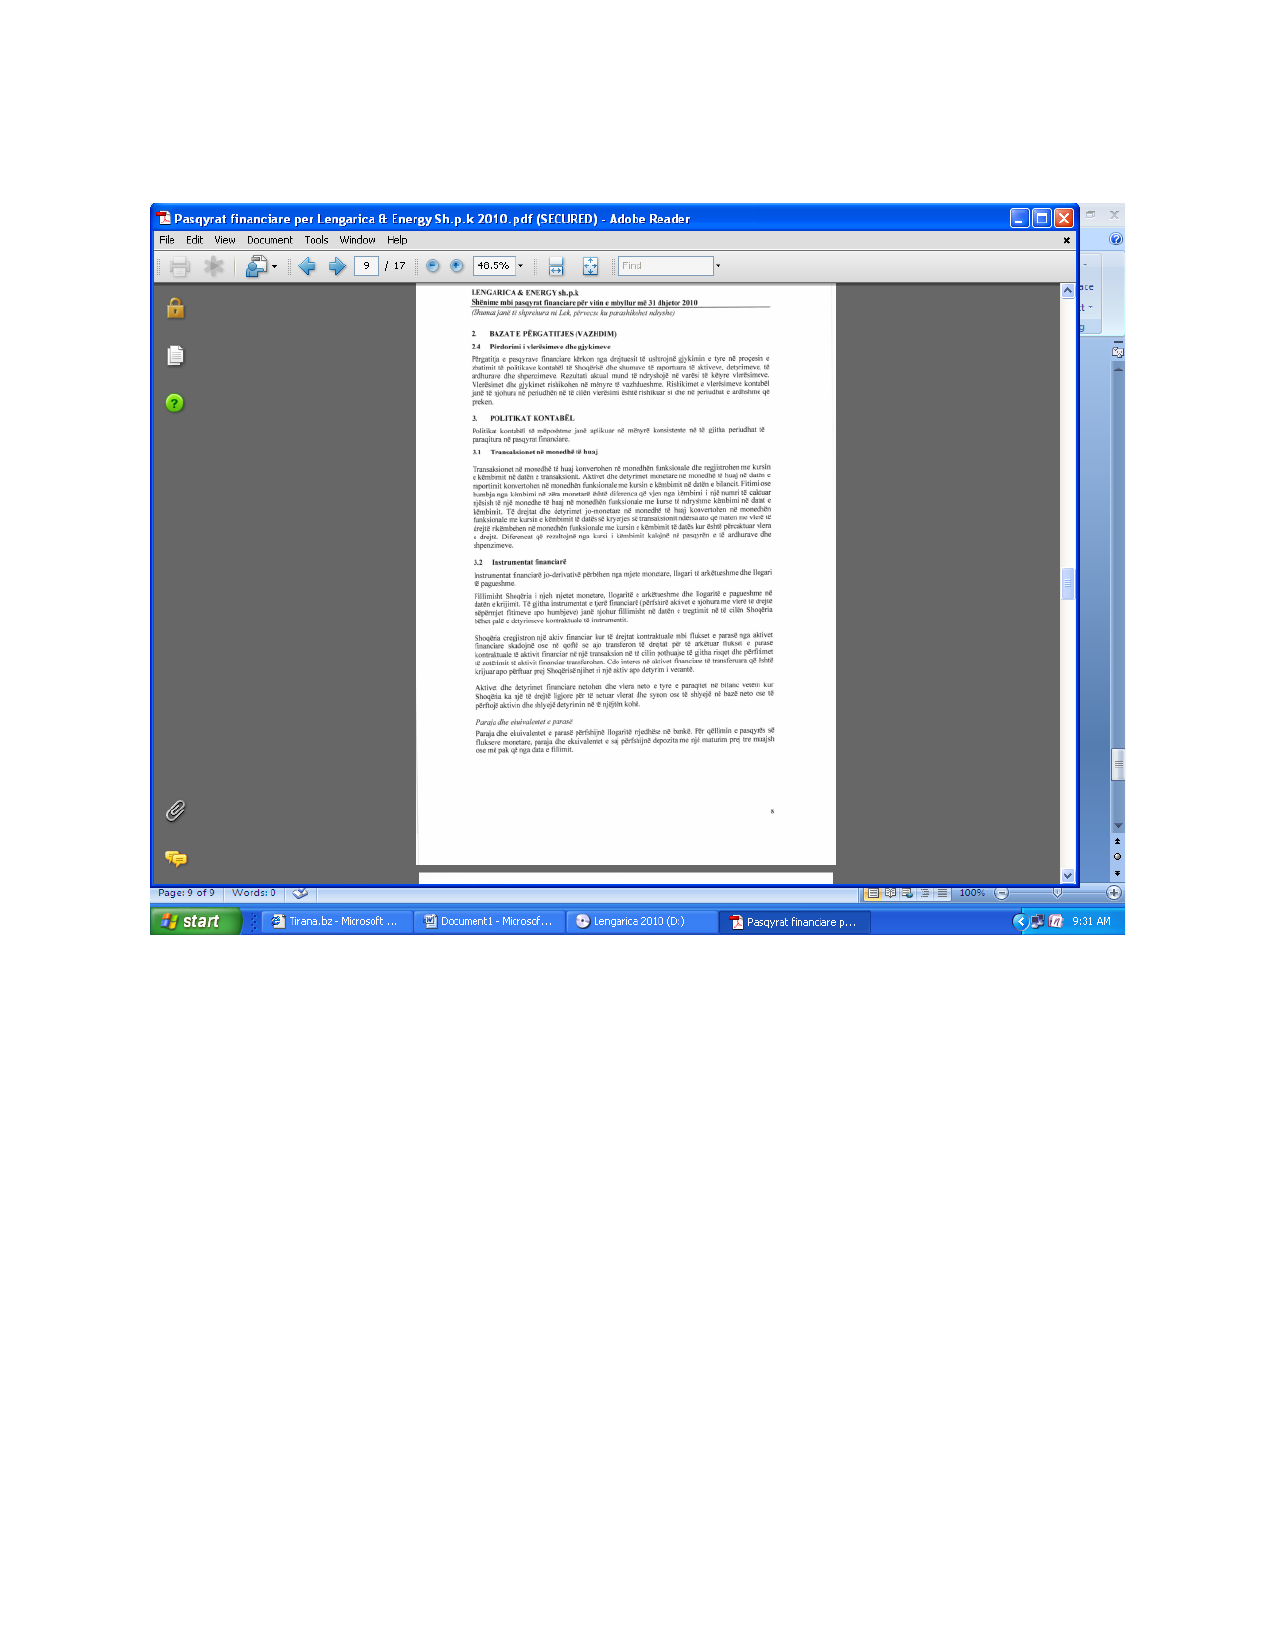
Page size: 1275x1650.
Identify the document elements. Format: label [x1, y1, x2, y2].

picture [150, 203, 1125, 935]
